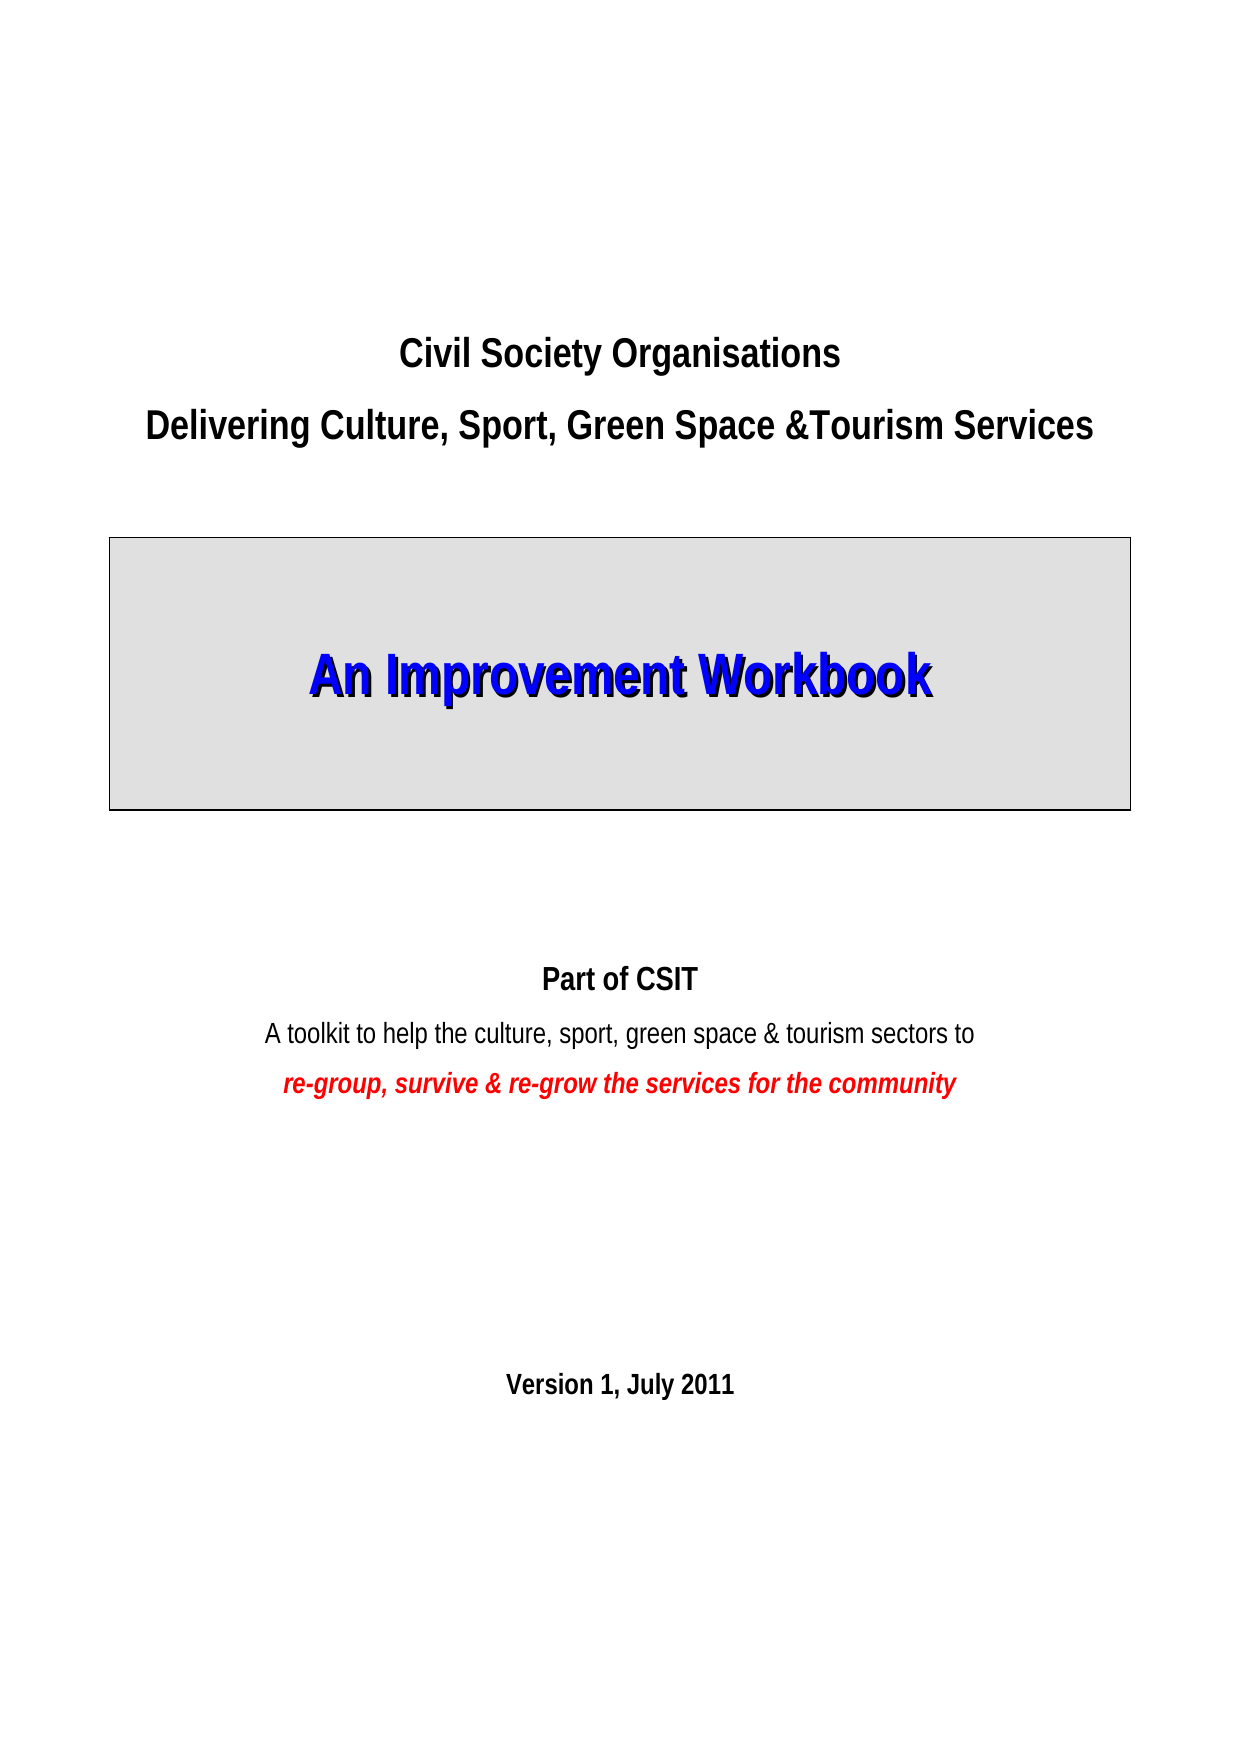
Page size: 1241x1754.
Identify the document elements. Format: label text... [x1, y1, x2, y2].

text Version 1, July 2011 [118, 1367, 1122, 1400]
text re-group, survive & re-grow the services for the community [118, 1066, 1122, 1100]
text Part of CSIT [118, 959, 1122, 997]
title An Improvement Workbook [110, 637, 1130, 707]
text Delivering Culture, Sport, Green Space &Tourism Services [118, 400, 1122, 448]
text Civil Society Organisations [118, 328, 1122, 376]
text A toolkit to help the culture, sport, green space & tourism sectors to [118, 1016, 1122, 1049]
